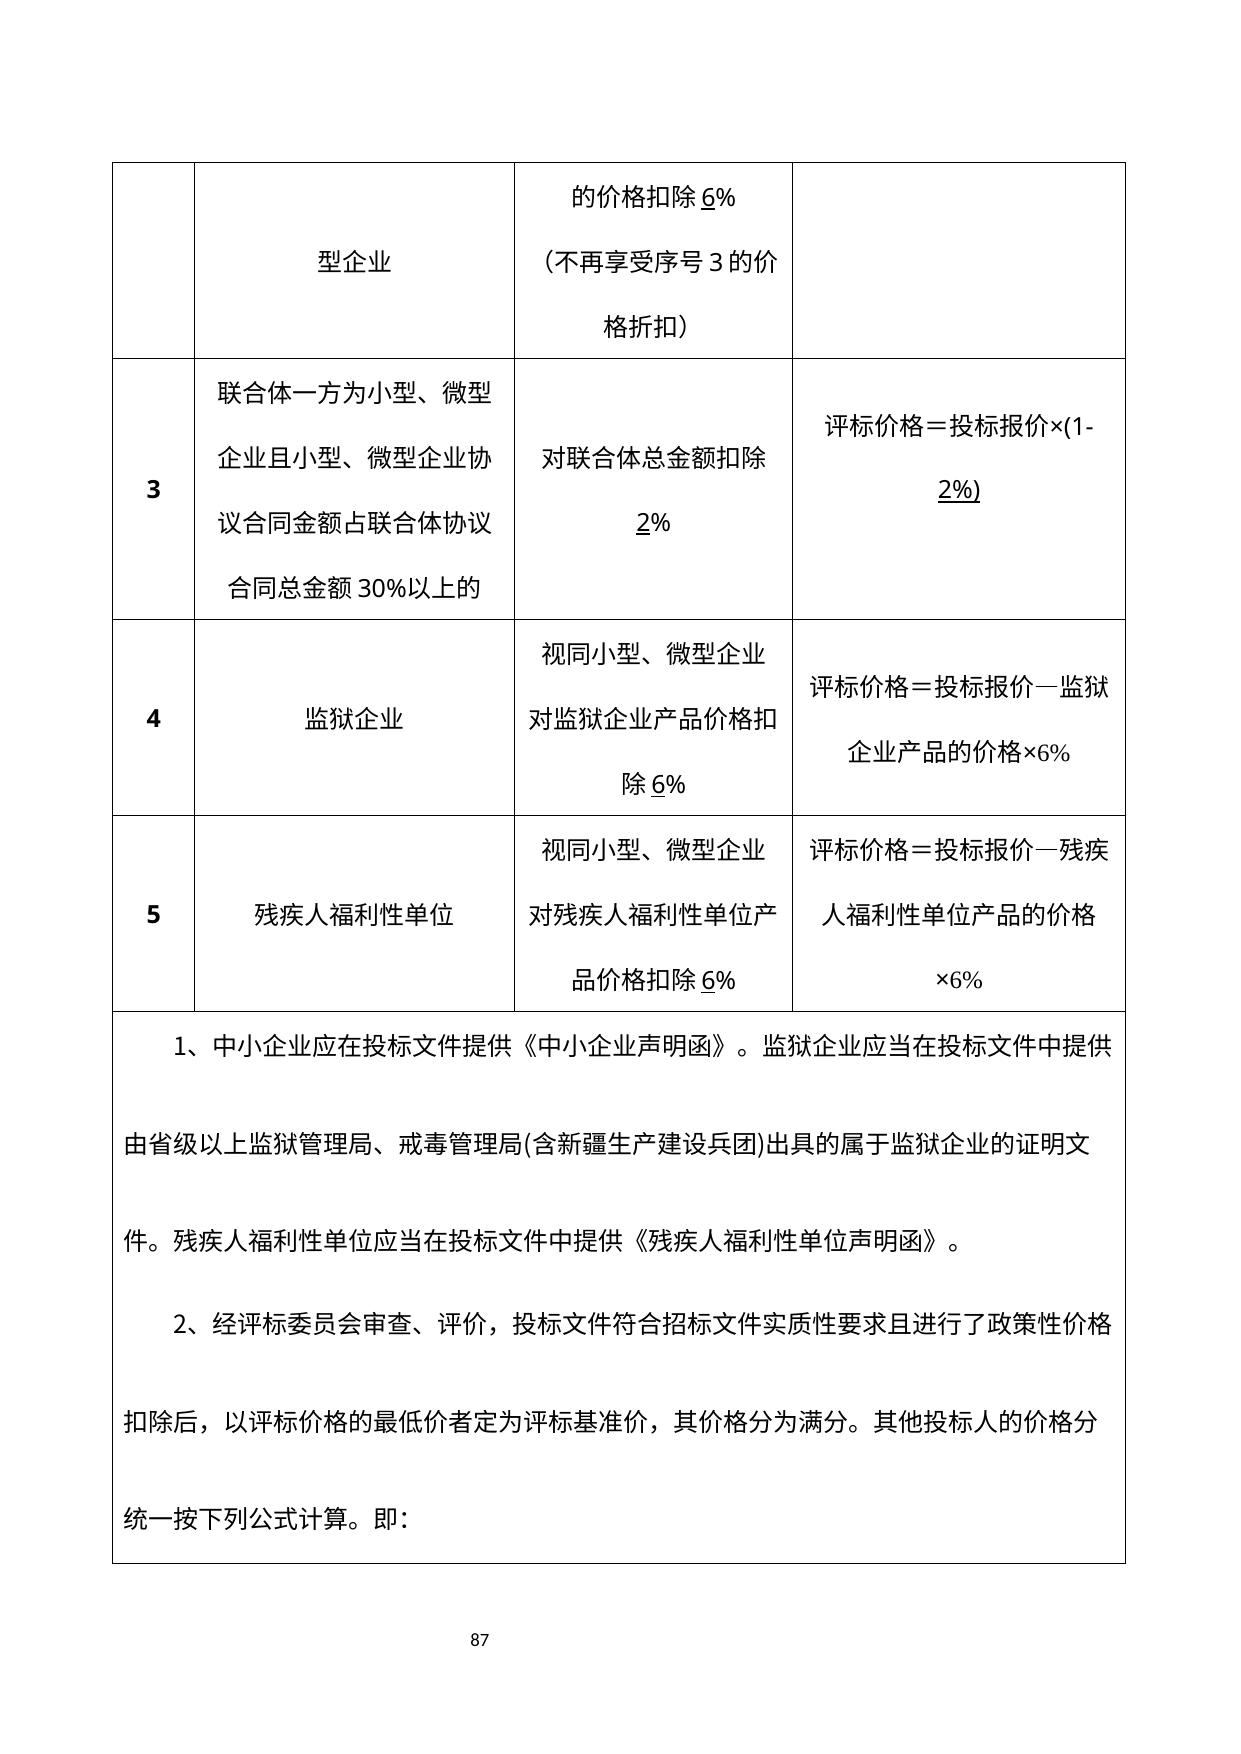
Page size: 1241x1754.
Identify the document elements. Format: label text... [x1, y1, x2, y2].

table_cell 残疾人福利性单位 [195, 816, 514, 1011]
table_cell 联合体各方均为小型、微型企业 [195, 163, 514, 358]
table_cell 评标价格＝投标报价—残疾人福利性单位产品的价格×6% [793, 816, 1125, 1011]
table_cell 评标价格＝投标报价×(1-2%) [793, 359, 1125, 619]
table_cell 对联合体总金额扣除 2% [515, 359, 792, 619]
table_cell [113, 1012, 1125, 1563]
table_cell 视同小型、微型企业 对监狱企业产品价格扣除6% [515, 620, 792, 815]
table_cell 联合体一方为小型、微型企业且小型、微型企业协议合同金额占联合体协议合同总金额30%以上的 [195, 359, 514, 619]
table_cell 3 [113, 359, 194, 619]
table_cell 2 [113, 163, 194, 358]
table_cell 4 [113, 620, 194, 815]
table_cell 视同小型、微型企业 对残疾人福利性单位产品价格扣除6% [515, 816, 792, 1011]
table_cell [515, 163, 792, 358]
table_cell 评标价格＝投标报价—监狱企业产品的价格×6% [793, 620, 1125, 815]
table_cell 监狱企业 [195, 620, 514, 815]
table_cell 5 [113, 816, 194, 1011]
